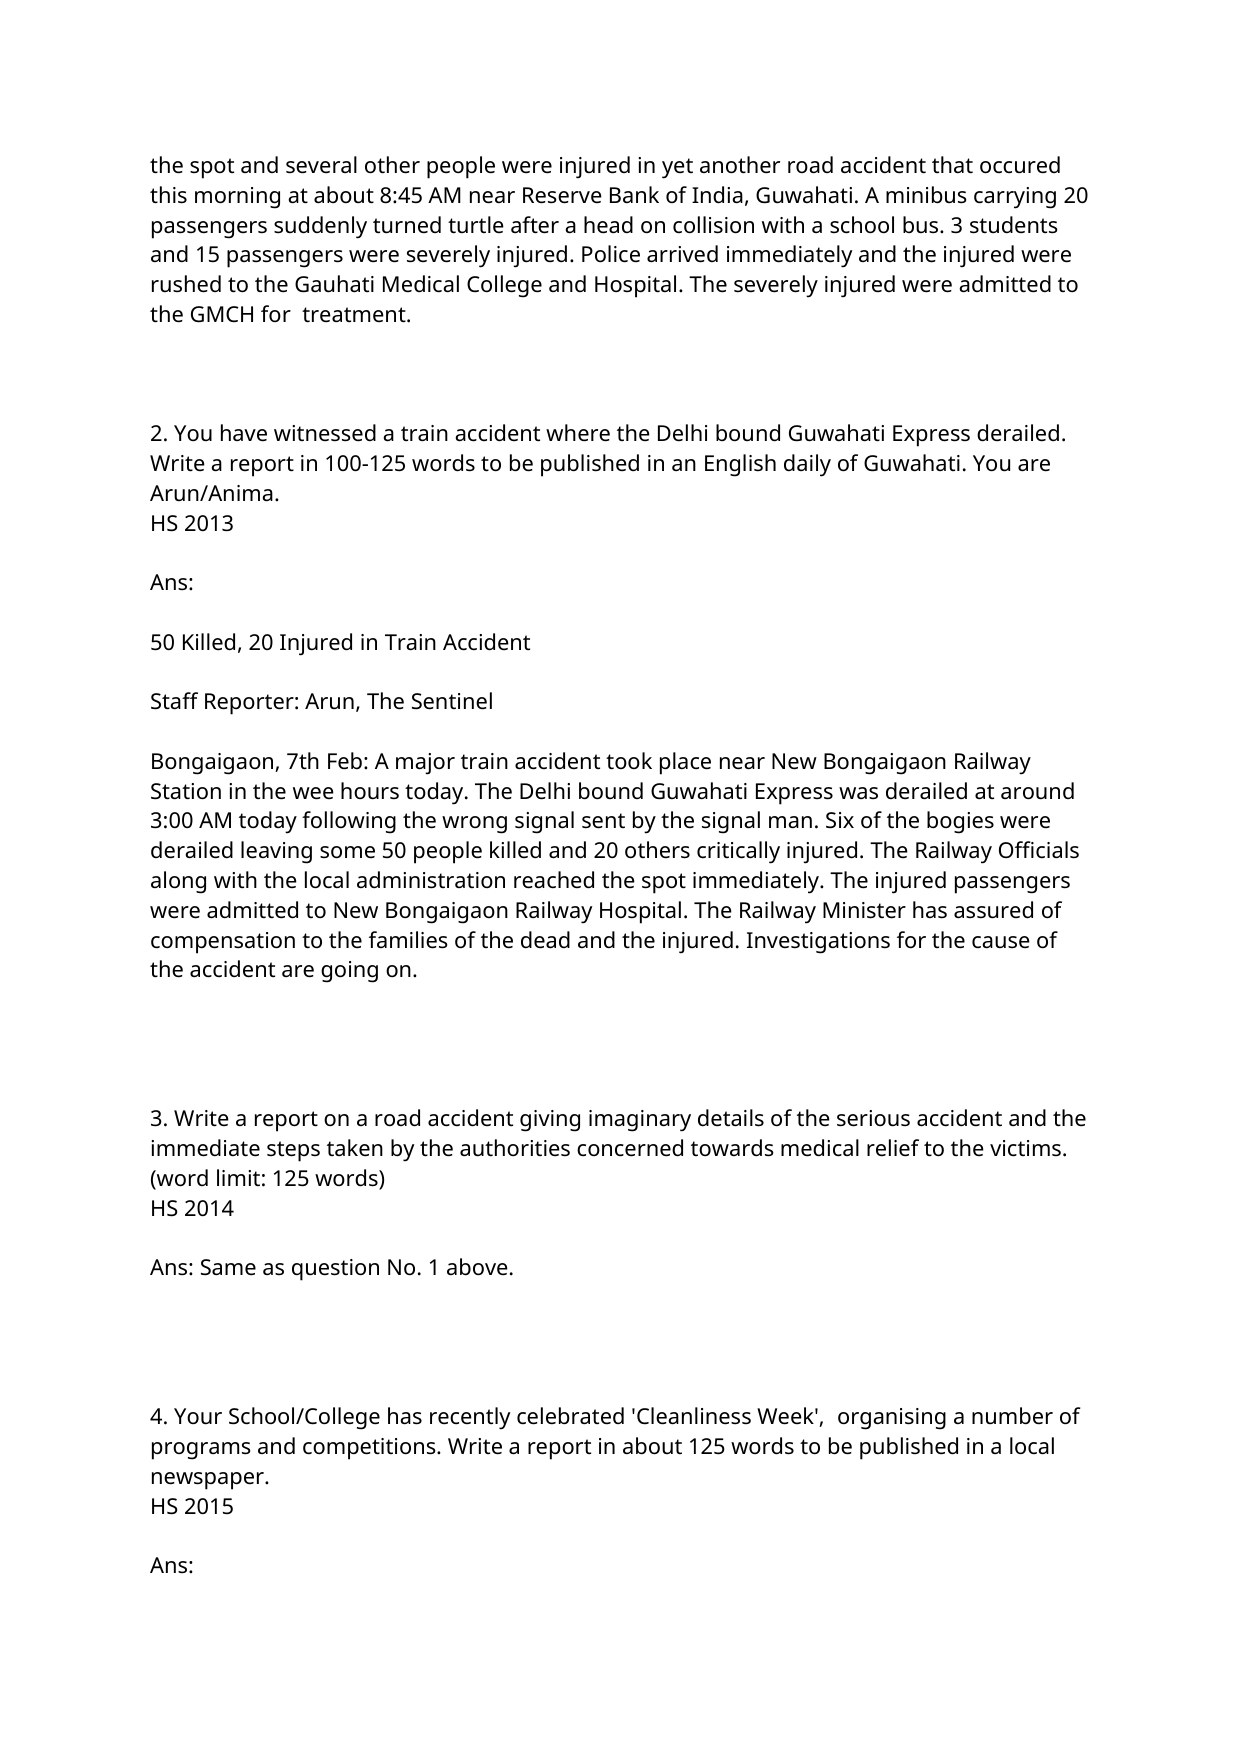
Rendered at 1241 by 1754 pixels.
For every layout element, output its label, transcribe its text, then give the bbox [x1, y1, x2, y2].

text Staff Reporter: Arun, The Sentinel [150, 686, 1090, 716]
text 2. You have witnessed a train accident where the Delhi bound Guwahati Express derailed. Write a report in 100-125 words to be published in an English daily of Guwahati. You are Arun/Anima. [150, 418, 1090, 507]
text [150, 150, 1090, 329]
text Ans: [150, 1550, 1090, 1580]
text HS 2015 [150, 1491, 1090, 1520]
text Ans: [150, 567, 1090, 597]
text Bongaigaon, 7th Feb: A major train accident took place near New Bongaigaon Railway Station in the wee hours today. The Delhi bound Guwahati Express was derailed at around 3:00 AM today following the wrong signal sent by the signal man. Six of the bogies were derailed leaving some 50 people killed and 20 others critically injured. The Railway Officials along with the local administration reached the spot immediately. The injured passengers were admitted to New Bongaigaon Railway Hospital. The Railway Minister has assured of compensation to the families of the dead and the injured. Investigations for the cause of the accident are going on. [150, 746, 1090, 984]
text 3. Write a report on a road accident giving imaginary details of the serious accident and the immediate steps taken by the authorities concerned towards medical relief to the victims. (word limit: 125 words) [150, 1103, 1090, 1193]
text 50 Killed, 20 Injured in Train Accident [150, 627, 1090, 656]
text 4. Your School/College has recently celebrated 'Cleanliness Week', organising a number of programs and competitions. Write a report in about 125 words to be published in a local newspaper. [150, 1401, 1090, 1491]
text HS 2013 [150, 507, 1090, 537]
text Ans: Same as question No. 1 above. [150, 1252, 1090, 1282]
text HS 2014 [150, 1193, 1090, 1222]
